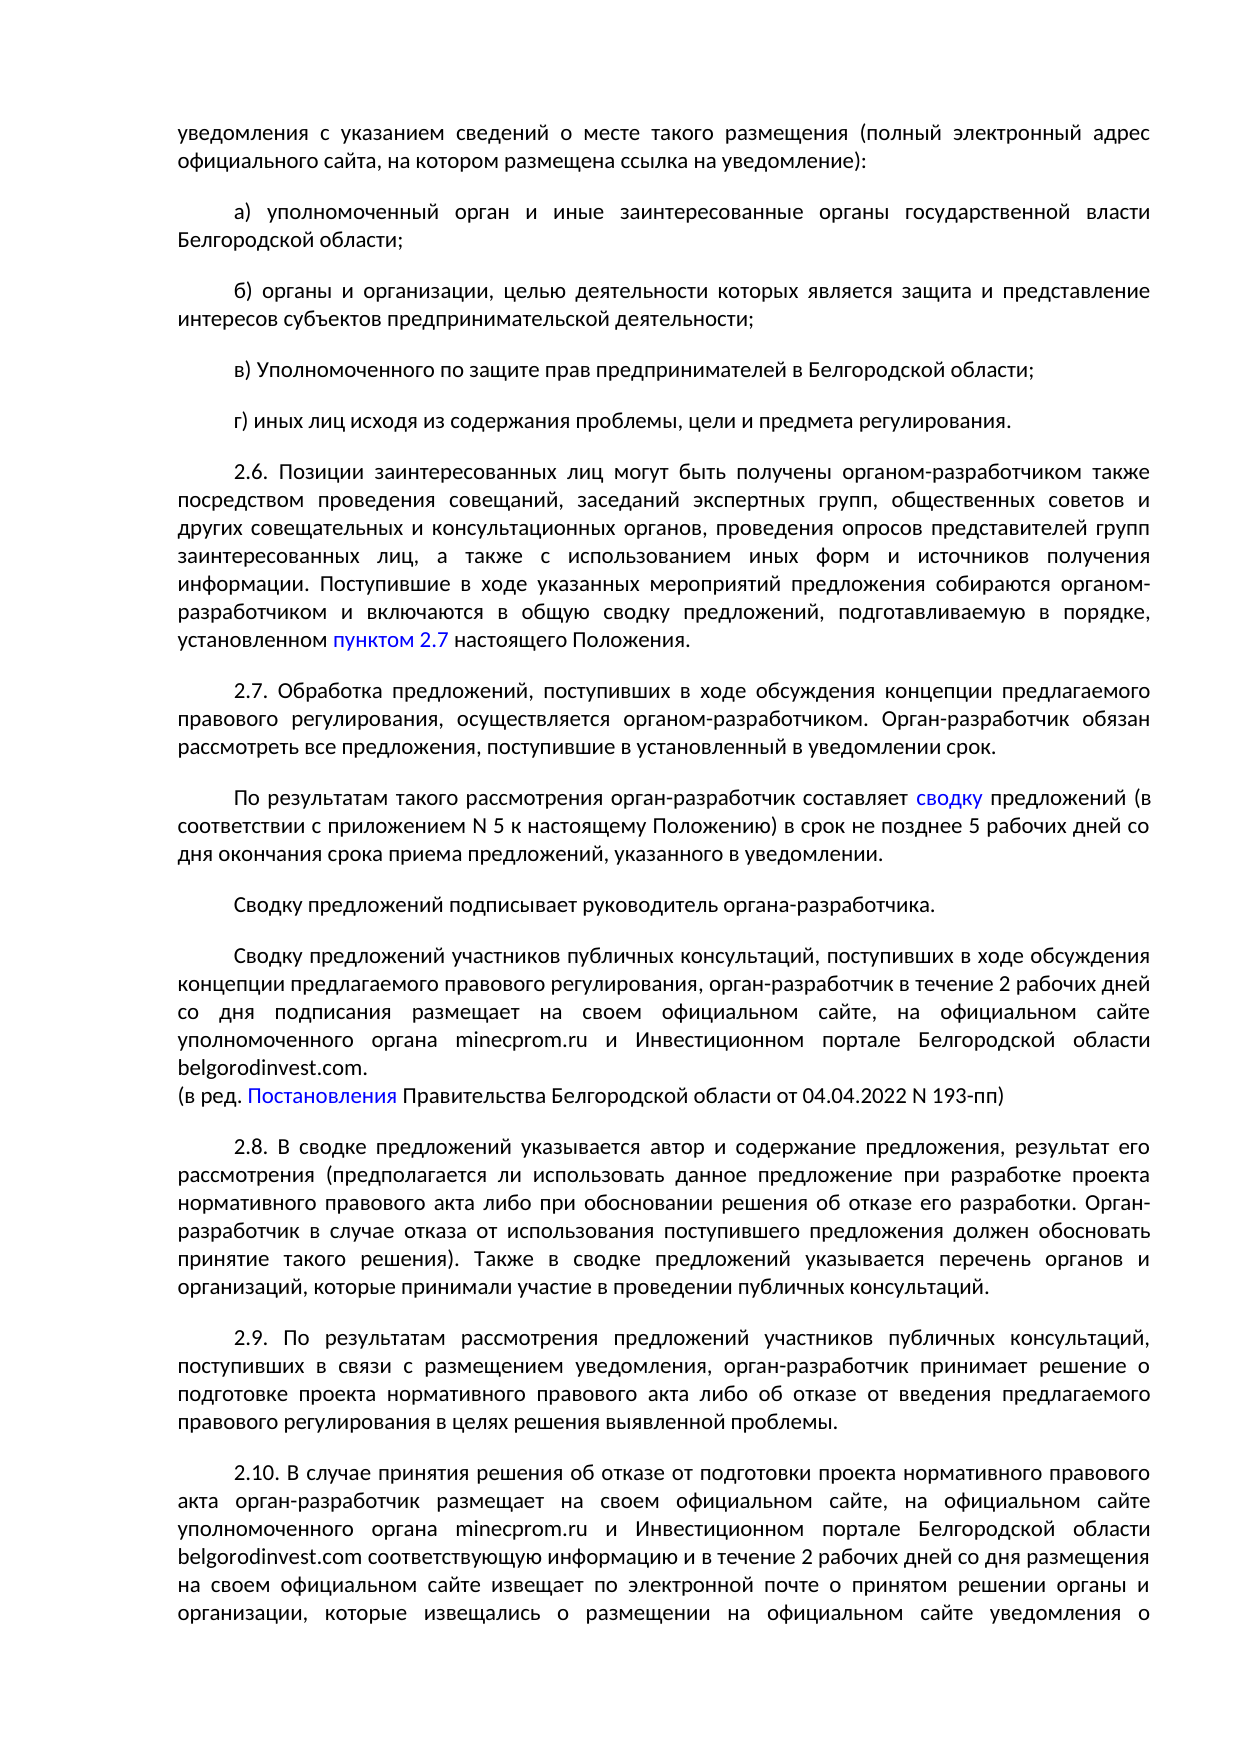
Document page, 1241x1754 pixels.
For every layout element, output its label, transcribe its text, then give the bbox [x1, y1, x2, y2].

text Сводку предложений подписывает руководитель органа-разработчика. [177, 890, 1152, 918]
text (в ред. Постановления Правительства Белгородской области от 04.04.2022 N 193-пп) [177, 1081, 1152, 1109]
text 2.9. По результатам рассмотрения предложений участников публичных консультаций, поступивших в связи с размещением уведомления, орган-разработчик принимает решение о подготовке проекта нормативного правового акта либо об отказе от введения предлагаемого правового регулирования в целях решения выявленной проблемы. [177, 1323, 1152, 1435]
text 2.8. В сводке предложений указывается автор и содержание предложения, результат его рассмотрения (предполагается ли использовать данное предложение при разработке проекта нормативного правового акта либо при обосновании решения об отказе его разработки. Орган-разработчик в случае отказа от использования поступившего предложения должен обосновать принятие такого решения). Также в сводке предложений указывается перечень органов и организаций, которые принимали участие в проведении публичных консультаций. [177, 1132, 1152, 1300]
text Сводку предложений участников публичных консультаций, поступивших в ходе обсуждения концепции предлагаемого правового регулирования, орган-разработчик в течение 2 рабочих дней со дня подписания размещает на своем официальном сайте, на официальном сайте уполномоченного органа minecprom.ru и Инвестиционном портале Белгородской области belgorodinvest.com. [177, 941, 1152, 1081]
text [177, 118, 1152, 174]
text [177, 1458, 1152, 1626]
text б) органы и организации, целью деятельности которых является защита и представление интересов субъектов предпринимательской деятельности; [177, 276, 1152, 332]
text 2.7. Обработка предложений, поступивших в ходе обсуждения концепции предлагаемого правового регулирования, осуществляется органом-разработчиком. Орган-разработчик обязан рассмотреть все предложения, поступившие в установленный в уведомлении срок. [177, 676, 1152, 760]
text 2.6. Позиции заинтересованных лиц могут быть получены органом-разработчиком также посредством проведения совещаний, заседаний экспертных групп, общественных советов и других совещательных и консультационных органов, проведения опросов представителей групп заинтересованных лиц, а также с использованием иных форм и источников получения информации. Поступившие в ходе указанных мероприятий предложения собираются органом-разработчиком и включаются в общую сводку предложений, подготавливаемую в порядке, установленном пунктом 2.7 настоящего Положения. [177, 457, 1152, 653]
text а) уполномоченный орган и иные заинтересованные органы государственной власти Белгородской области; [177, 197, 1152, 253]
text По результатам такого рассмотрения орган-разработчик составляет сводку предложений (в соответствии с приложением N 5 к настоящему Положению) в срок не позднее 5 рабочих дней со дня окончания срока приема предложений, указанного в уведомлении. [177, 783, 1152, 867]
text в) Уполномоченного по защите прав предпринимателей в Белгородской области; [177, 355, 1152, 383]
text г) иных лиц исходя из содержания проблемы, цели и предмета регулирования. [177, 406, 1152, 434]
